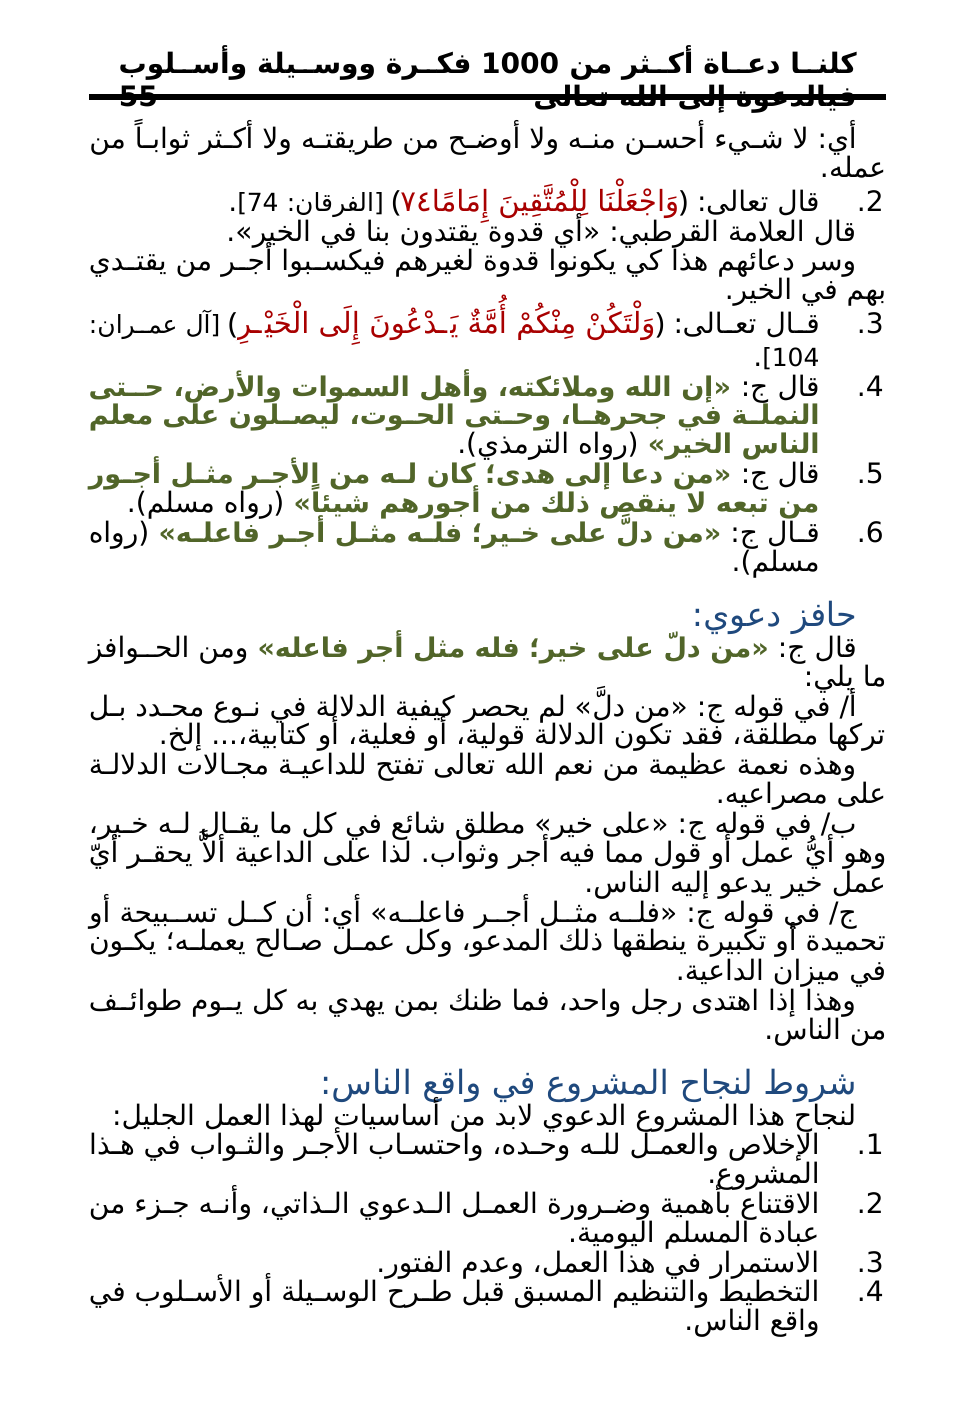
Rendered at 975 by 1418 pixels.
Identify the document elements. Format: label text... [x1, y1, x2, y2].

text قال ج: «من دلّ على خير؛ فله مثل أجر فاعله» ومن الحوافز ما يلي: [89, 634, 886, 692]
list الاستمرار في هذا العمل، وعدم الفتور. [89, 1248, 857, 1278]
text شروط لنجاح المشروع في واقع الناس: [89, 1067, 857, 1101]
list قال تعالى: ﴿وَاجْعَلْنَا لِلْمُتَّقِينَ إِمَامًا٧٤﴾ [الفرقان: 74]. [89, 184, 392, 218]
list قال ج: «من دلَّ على خير؛ فله مثل أجر فاعله» (رواه مسلم). [89, 519, 857, 578]
list قال ج: «من دعا إلى هدى؛ كان له من الأجر مثل أجور من تبعه لا ينقص ذلك من أجورهم شيئاً» (رواه مسلم). [89, 460, 857, 519]
text ب/ في قوله ج: «على خير» مطلق شائع في كل ما يقال له خير، وهو أيُّ عمل أو قول مما فيه أجر وثواب. لذا على الداعية ألاَّ يحقر أيّ عمل خير يدعو إليه الناس. [89, 810, 886, 898]
text أي: لا شيء أحسن منه ولا أوضح من طريقته ولا أكثر ثواباً من عمله. [89, 125, 886, 184]
list قال تعالى: ﴿وَلْتَكُنْ مِنْكُمْ أُمَّةٌ يَدْعُونَ إِلَى الْخَيْرِ﴾ [آل عمران: 104]. [89, 306, 857, 373]
text أ/ في قوله ج: «من دلَّ» لم يحصر كيفية الدلالة في نوع محدد بل تركها مطلقة، فقد تكون الدلالة قولية، أو فعلية، أو كتابية،... إلخ. [89, 692, 886, 751]
text لنجاح هذا المشروع الدعوي لابد من أساسيات لهذا العمل الجليل: [89, 1101, 886, 1131]
text قال العلامة القرطبي: «أي قدوة يقتدون بنا في الخير». [89, 218, 886, 247]
text وهذا إذا اهتدى رجل واحد، فما ظنك بمن يهدي به كل يوم طوائف من الناس. [89, 987, 886, 1046]
list قال ج: «إن الله وملائكته، وأهل السموات والأرض، حتى النملة في جحرها، وحتى الحوت، ليصلون على معلم الناس الخير» (رواه الترمذي). [89, 373, 857, 460]
text حافز دعوي: [89, 599, 857, 634]
text وسر دعائهم هذا كي يكونوا قدوة لغيرهم فيكسبوا أجر من يقتدي بهم في الخير. [89, 247, 886, 306]
text وهذه نعمة عظيمة من نعم الله تعالى تفتح للداعية مجالات الدلالة على مصراعيه. [89, 751, 886, 810]
text ج/ في قوله ج: «فله مثل أجر فاعله» أي: أن كل تسبيحة أو تحميدة أو تكبيرة ينطقها ذلك المدعو، وكل عمل صالح يعمله؛ يكون في ميزان الداعية. [89, 898, 886, 987]
list الاقتناع بأهمية وضرورة العمل الدعوي الذاتي، وأنه جزء من عبادة المسلم اليومية. [89, 1190, 857, 1248]
list قال تعالى: ﴿وَاجْعَلْنَا لِلْمُتَّقِينَ إِمَامًا٧٤﴾ [الفرقان: 74]. [688, 184, 857, 218]
list الإخلاص والعمل لله وحده، واحتساب الأجر والثواب في هذا المشروع. [89, 1131, 857, 1190]
list التخطيط والتنظيم المسبق قبل طرح الوسيلة أو الأسلوب في واقع الناس. [89, 1278, 857, 1337]
list قال تعالى: ﴿وَاجْعَلْنَا لِلْمُتَّقِينَ إِمَامًا٧٤﴾ [الفرقان: 74]. [400, 184, 679, 218]
